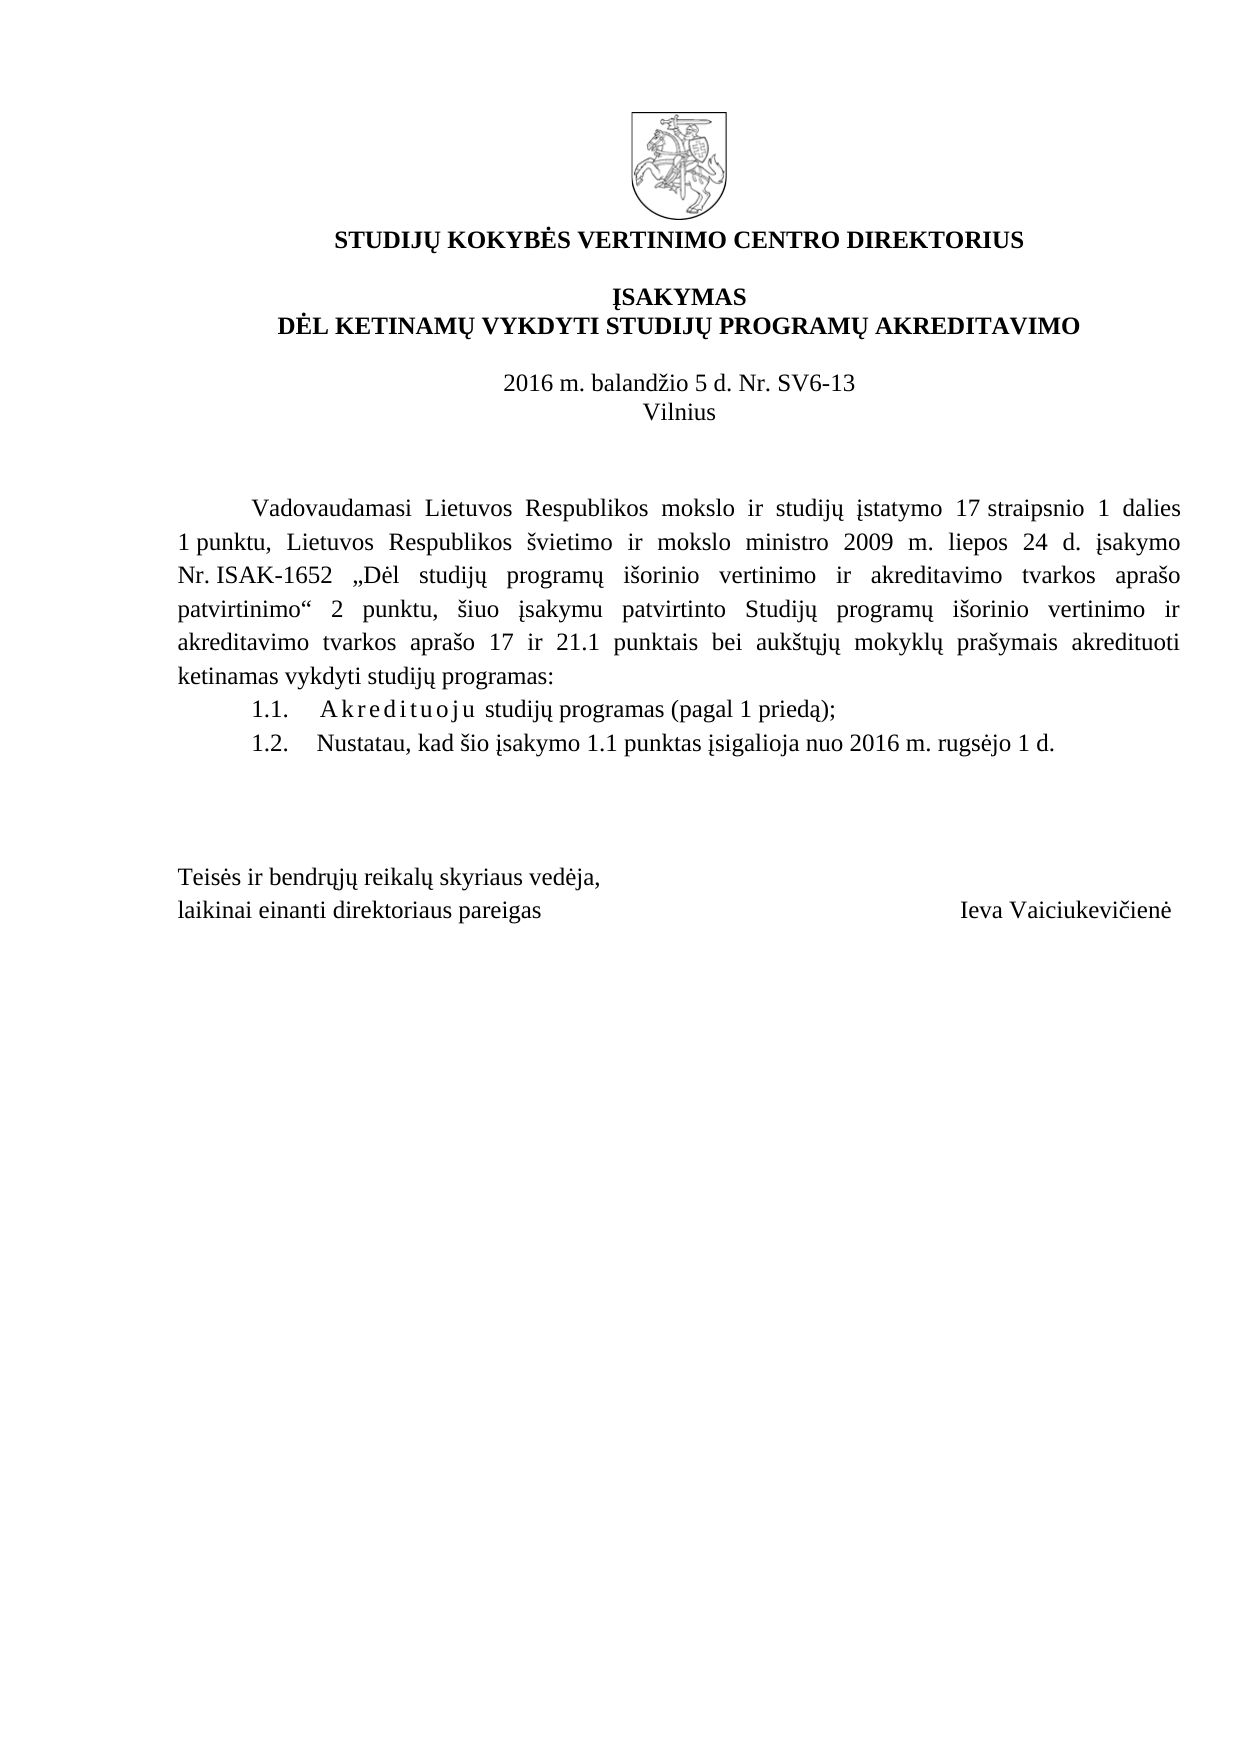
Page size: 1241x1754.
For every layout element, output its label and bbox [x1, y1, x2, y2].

picture [631, 112, 727, 220]
